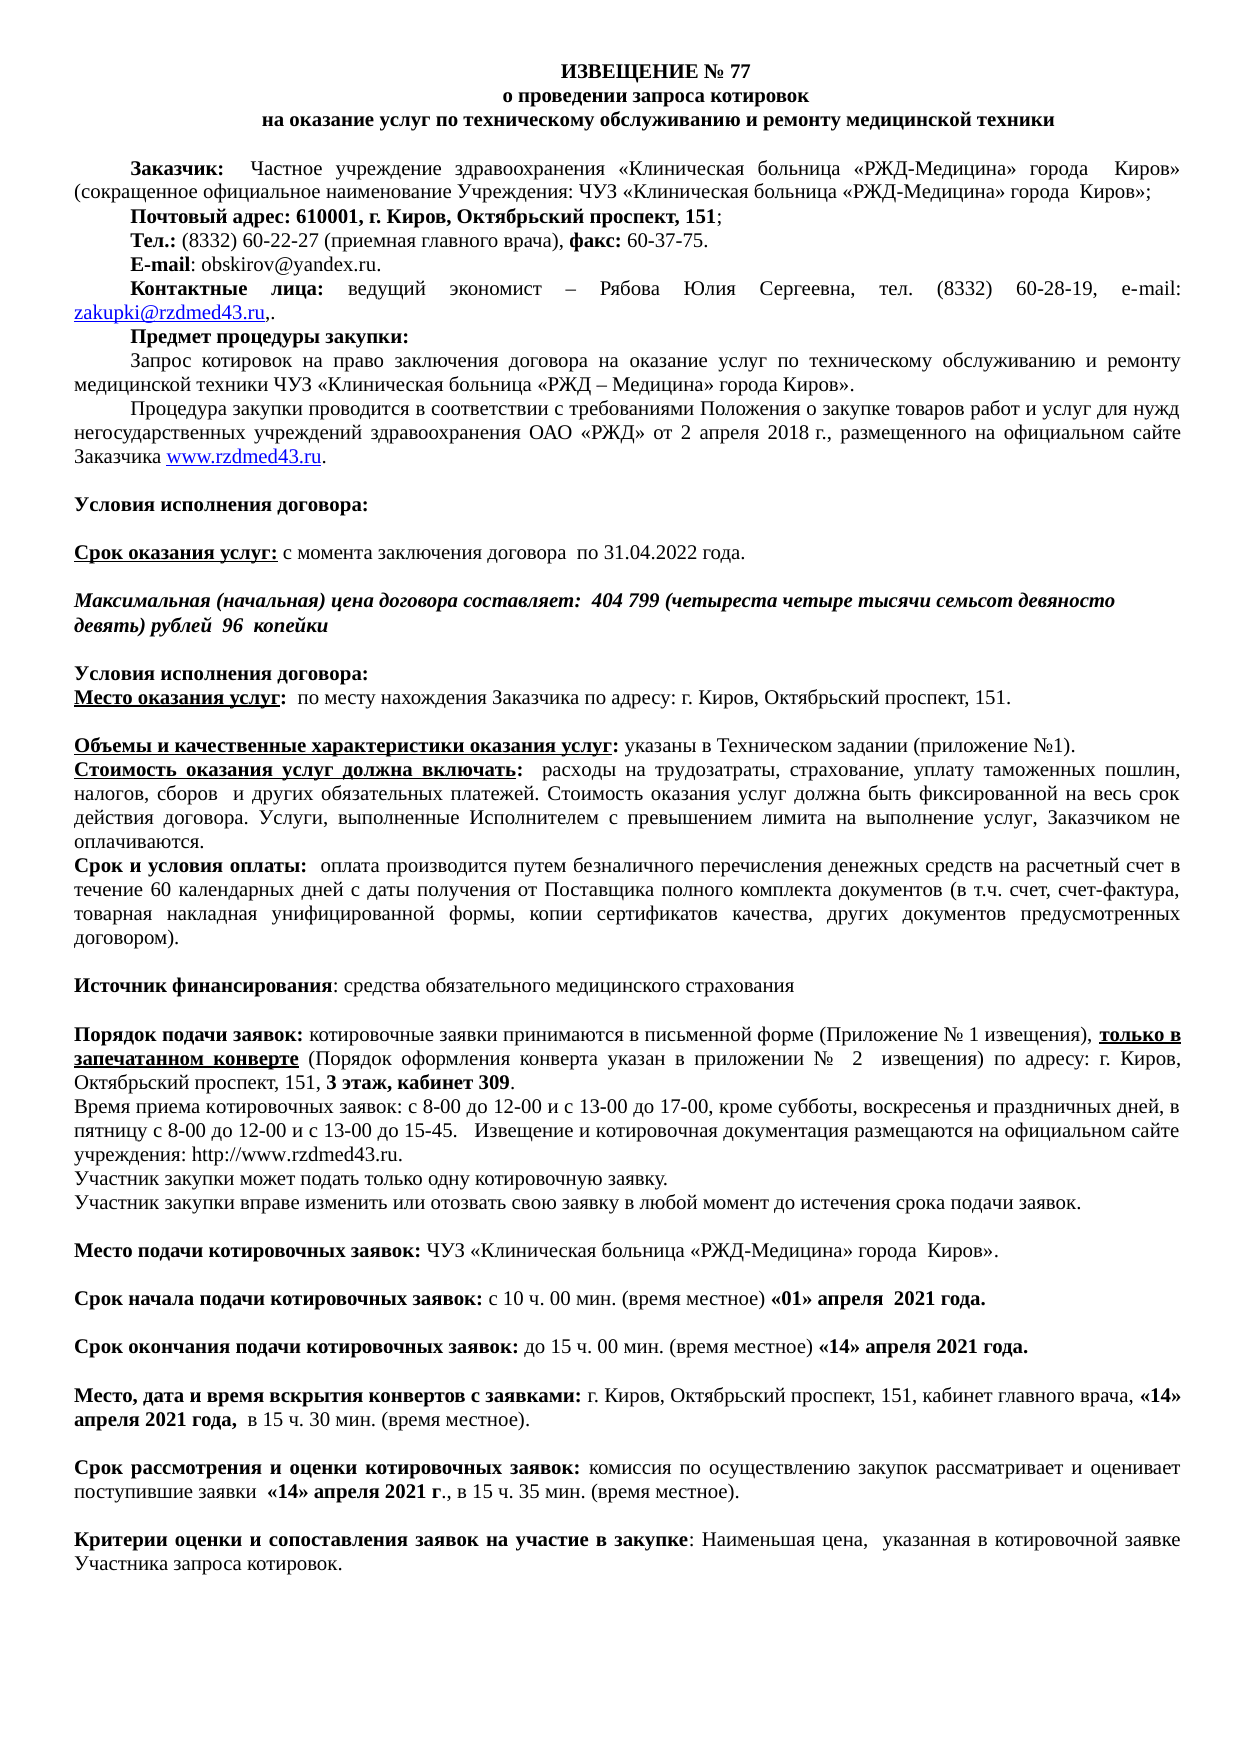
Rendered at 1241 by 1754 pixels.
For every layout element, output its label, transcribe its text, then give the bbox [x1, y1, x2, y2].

text Е-mail: obskirov@yandex.ru. [74, 252, 1181, 276]
text Место, дата и время вскрытия конвертов с заявками: г. Киров, Октябрьский проспект, 151, кабинет главного врача, «14» апреля 2021 года, в 15 ч. 30 мин. (время местное). [74, 1382, 1181, 1431]
text Стоимость оказания услуг должна включать: расходы на трудозатраты, страхование, уплату таможенных пошлин, налогов, сборов и других обязательных платежей. Стоимость оказания услуг должна быть фиксированной на весь срок действия договора. Услуги, выполненные Исполнителем с превышением лимита на выполнение услуг, Заказчиком не оплачиваются. [74, 757, 1181, 853]
text Порядок подачи заявок: котировочные заявки принимаются в письменной форме (Приложение № 1 извещения), только в запечатанном конверте (Порядок оформления конверта указан в приложении № 2 извещения) по адресу: г. Киров, Октябрьский проспект, 151, 3 этаж, кабинет 309. [74, 1022, 1181, 1094]
text Тел.: (8332) 60-22-27 (приемная главного врача), факс: 60-37-75. [74, 228, 1181, 252]
text Срок рассмотрения и оценки котировочных заявок: комиссия по осуществлению закупок рассматривает и оценивает поступившие заявки «14» апреля 2021 г., в 15 ч. 35 мин. (время местное). [74, 1455, 1181, 1503]
text Почтовый адрес: . Киров, Октябрьский проспект, 151; [74, 203, 1181, 228]
text Участник закупки может подать только одну котировочную заявку. [74, 1166, 1181, 1190]
text о проведении запроса котировок [74, 83, 1181, 107]
subtitle Условия исполнения договора: [74, 492, 1181, 516]
text Срок окончания подачи котировочных заявок: до 15 ч. 00 мин. (время местное) «14» апреля 2021 года. [74, 1334, 1181, 1358]
text на оказание услуг по техническому обслуживанию и ремонту медицинской техники [74, 107, 1181, 131]
text Участник закупки вправе изменить или отозвать свою заявку в любой момент до истечения срока подачи заявок. [74, 1190, 1181, 1214]
text Контактные лица: ведущий экономист – Рябова Юлия Сергеевна, тел. (8332) 60-28-19, е-mail: zakupki@rzdmed43.ru,. [74, 276, 1181, 324]
text Запрос котировок на право заключения договора на оказание услуг по техническому обслуживанию и ремонту медицинской техники ЧУЗ «Клиническая больница «РЖД – Медицина» города Киров». [74, 348, 1181, 396]
text Источник финансирования: средства обязательного медицинского страхования [74, 973, 1181, 997]
text Срок начала подачи котировочных заявок: с 10 ч. 00 мин. (время местное) «01» апреля 2021 года. [74, 1286, 1181, 1310]
text Время приема котировочных заявок: с 8-00 до 12-00 и с 13-00 до 17-00, кроме субботы, воскресенья и праздничных дней, в пятницу с 8-00 до 12-00 и с 13-00 до 15-45. Извещение и котировочная документация размещаются на официальном сайте учреждения: http://www.rzdmed43.ru. [74, 1094, 1181, 1166]
text Место подачи котировочных заявок: ЧУЗ «Клиническая больница «РЖД-Медицина» города Киров». [74, 1238, 1181, 1262]
text ИЗВЕЩЕНИЕ № 77 [74, 59, 1181, 83]
text Срок и условия оплаты: оплата производится путем безналичного перечисления денежных средств на расчетный счет в течение 60 календарных дней с даты получения от Поставщика полного комплекта документов (в т.ч. счет, счет-фактура, товарная накладная унифицированной формы, копии сертификатов качества, других документов предусмотренных договором). [74, 853, 1181, 949]
text Заказчик: Частное учреждение здравоохранения «Клиническая больница «РЖД-Медицина» города Киров» (сокращенное официальное наименование Учреждения: ЧУЗ «Клиническая больница «РЖД-Медицина» города Киров»; [74, 155, 1181, 203]
subtitle Условия исполнения договора: [74, 661, 1181, 685]
text Предмет процедуры закупки: [74, 324, 1181, 348]
text Место оказания услуг: по месту нахождения Заказчика по адресу: г. Киров, Октябрьский проспект, 151. [74, 685, 1181, 709]
text Максимальная (начальная) цена договора составляет: 404 799 (четыреста четыре тысячи семьсот девяносто девять) рублей 96 копейки [74, 588, 1181, 637]
text Срок оказания услуг: с момента заключения договора по 31.04.2022 года. [74, 540, 1181, 564]
text Критерии оценки и сопоставления заявок на участие в закупке: Наименьшая цена, указанная в котировочной заявке Участника запроса котировок. [74, 1527, 1181, 1575]
text Процедура закупки проводится в соответствии с требованиями Положения о закупке товаров работ и услуг для нужд негосударственных учреждений здравоохранения ОАО «РЖД» от 2 апреля ., размещенного на официальном сайте Заказчика www.rzdmed43.ru. [74, 396, 1181, 468]
text Объемы и качественные характеристики оказания услуг: указаны в Техническом задании (приложение №1). [74, 733, 1181, 757]
